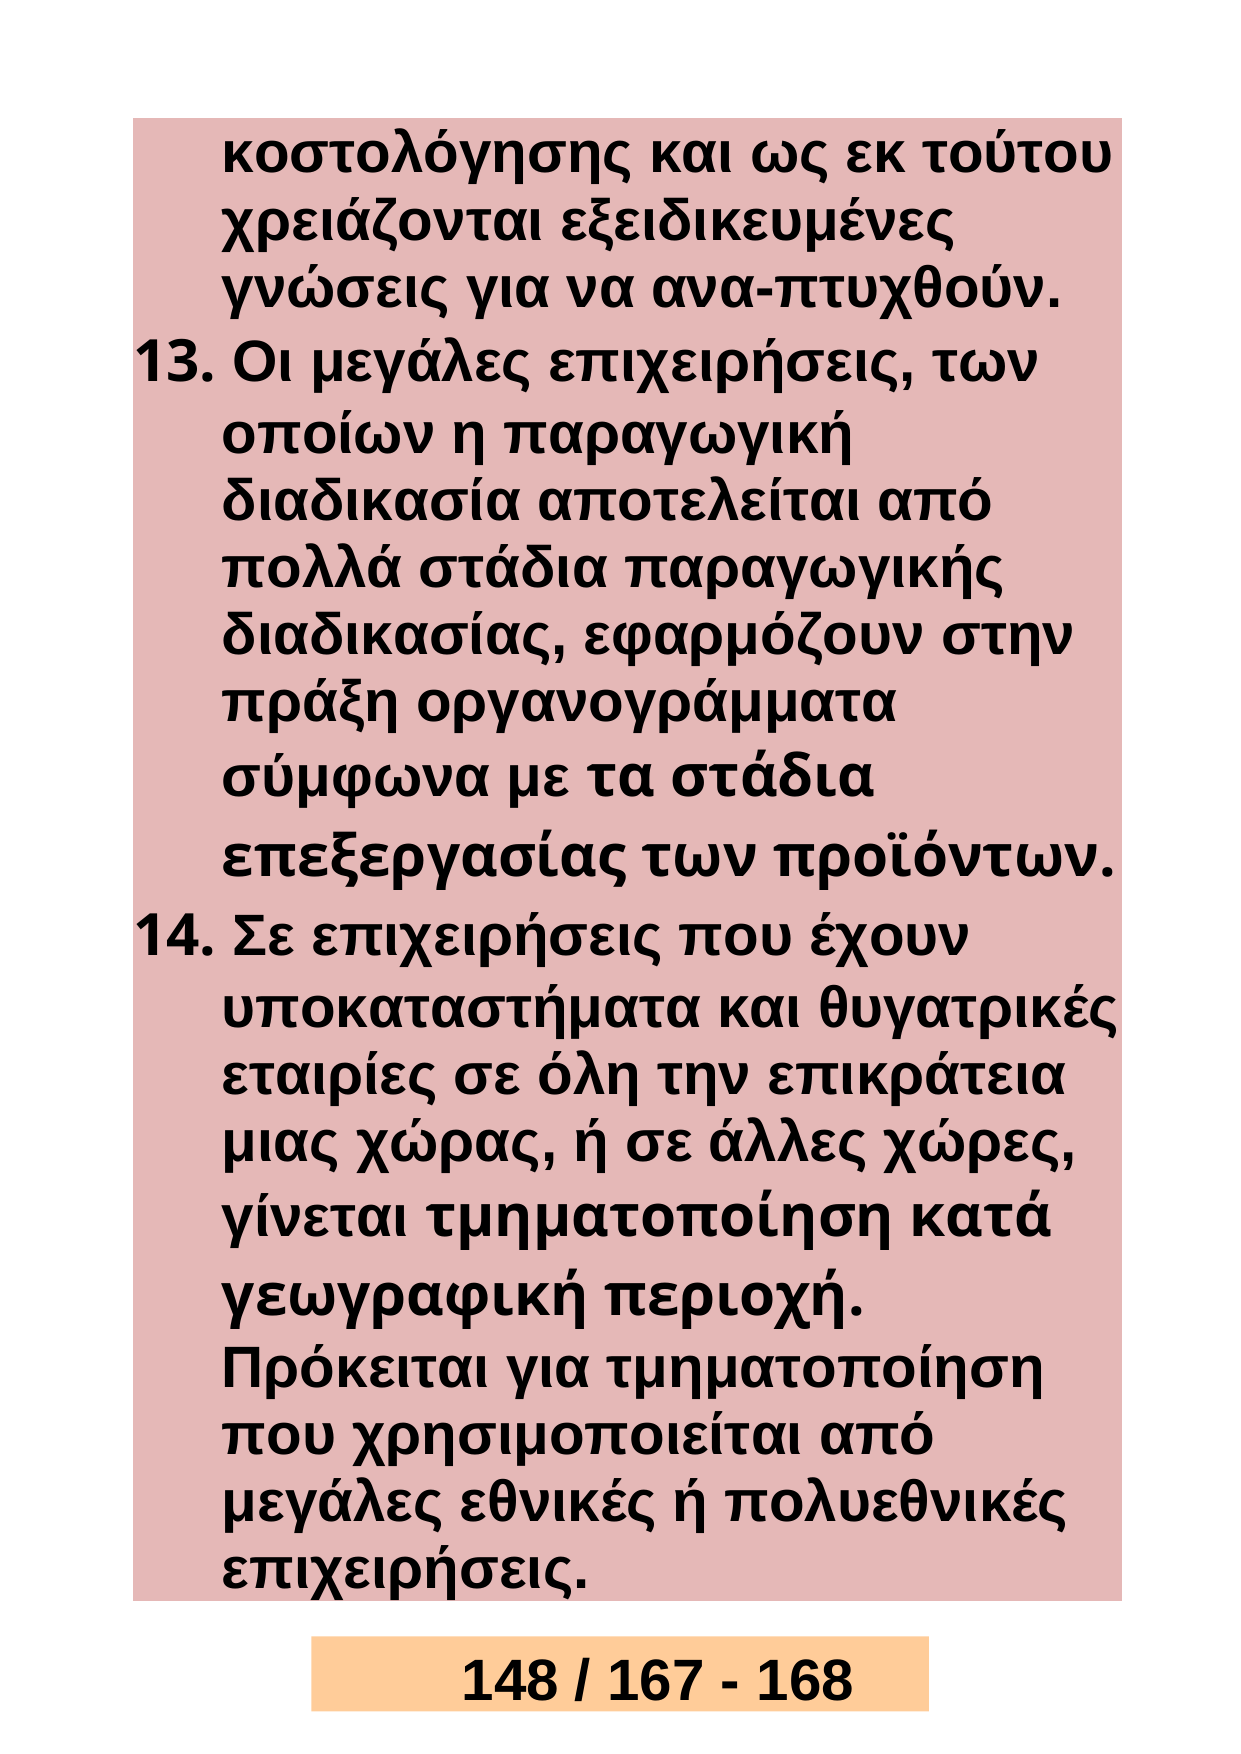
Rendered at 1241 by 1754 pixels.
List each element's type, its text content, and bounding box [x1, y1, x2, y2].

text 13. Οι μεγάλες επιχειρήσεις, των οποίων η παραγωγική διαδικασία αποτελείται από πολλά στάδια παραγωγικής διαδικασίας, εφαρμόζουν στην πράξη οργανογράμματα σύμφωνα με τα στάδια επεξεργασίας των προϊόντων. [133, 319, 1122, 893]
text 14. Σε επιχειρήσεις που έχουν υποκαταστήματα και θυγατρικές εταιρίες σε όλη την επικράτεια μιας χώρας, ή σε άλλες χώρες, γίνεται τμηματοποίηση κατά γεωγραφική περιοχή. Πρόκειται για τμηματοποίηση που χρησιμοποιείται από μεγάλες εθνικές ή πολυεθνικές επιχειρήσεις. [133, 893, 1122, 1601]
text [133, 118, 1122, 319]
